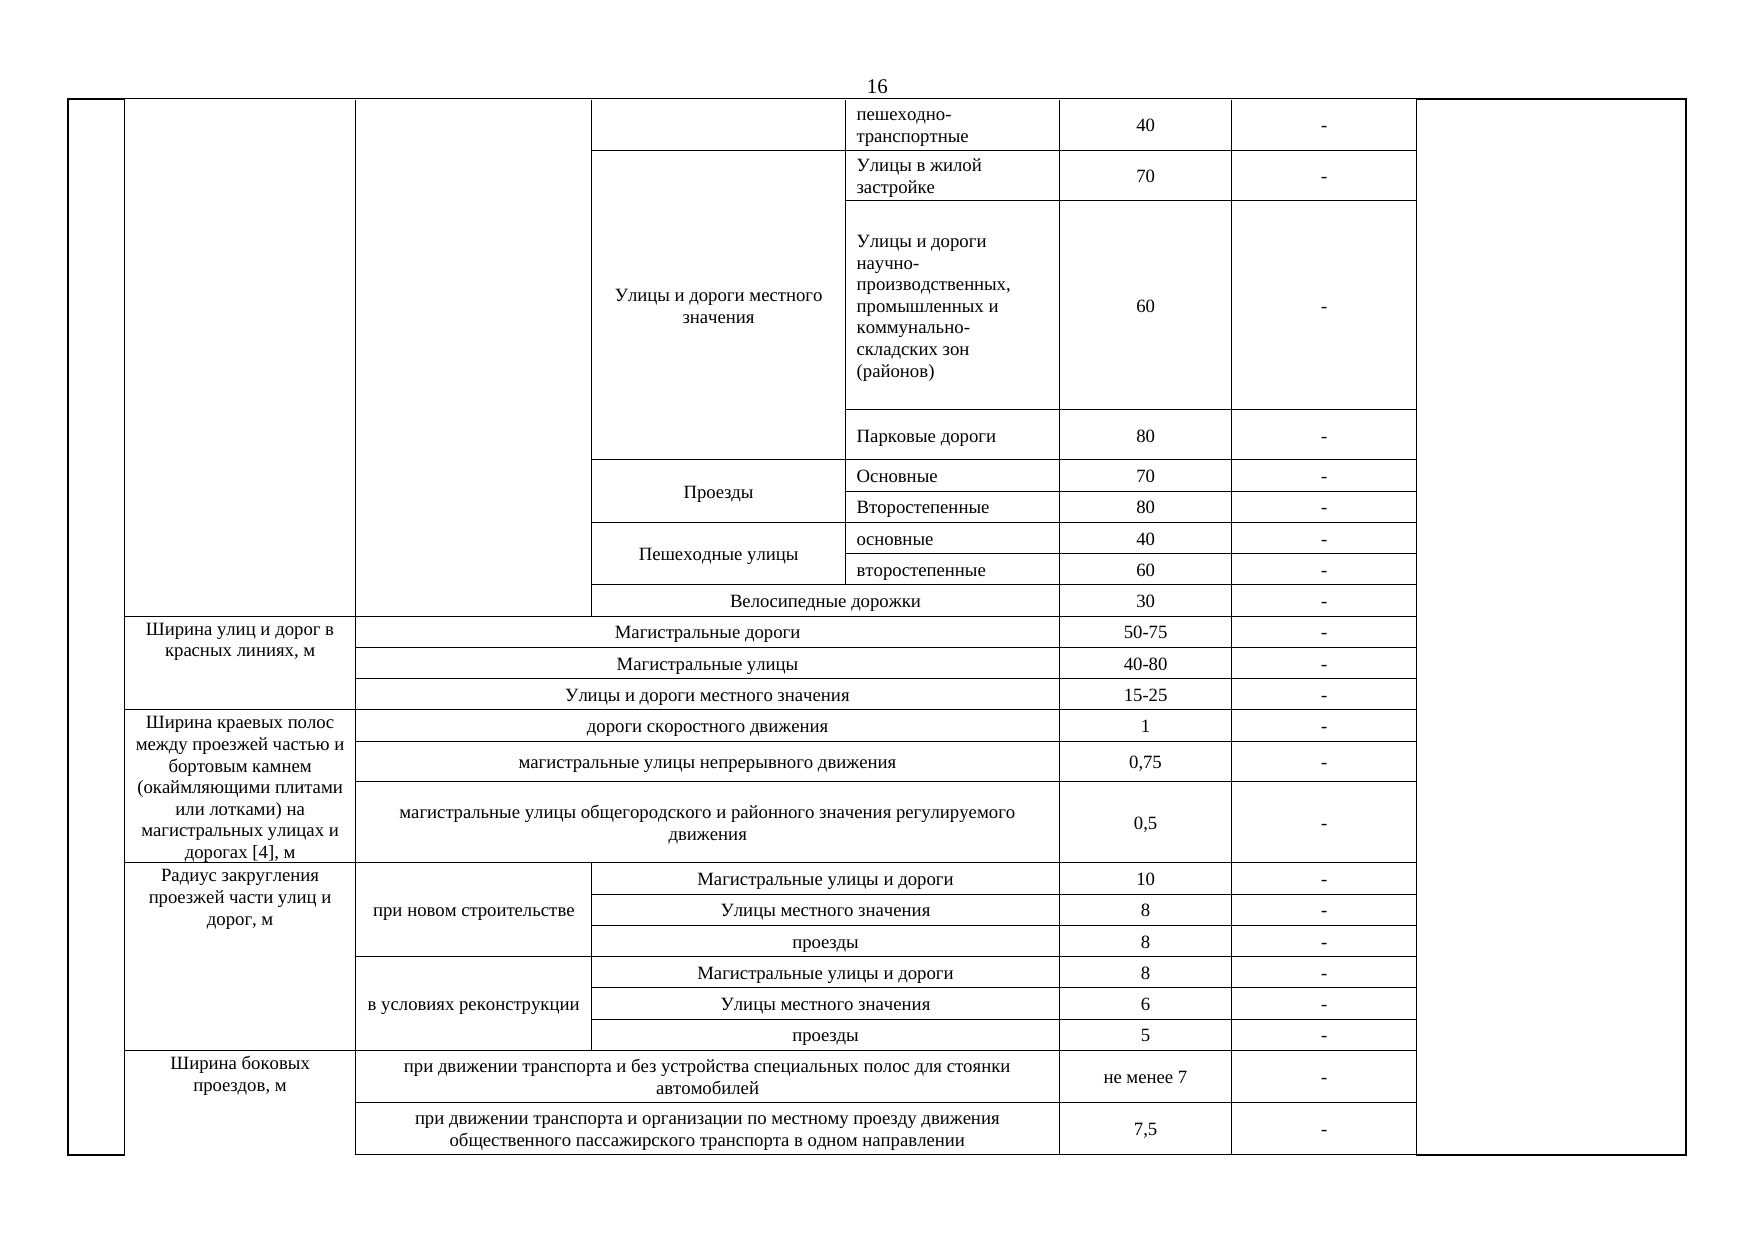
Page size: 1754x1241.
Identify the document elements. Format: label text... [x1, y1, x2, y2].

table_cell проезды [592, 1020, 1059, 1050]
table_cell 80 [1060, 410, 1231, 459]
table_cell Улицы местного значения [592, 988, 1059, 1018]
table_cell 0,5 [1060, 782, 1231, 862]
table_cell пешеходно-транспортные [845, 99, 1059, 150]
table_cell проезды [592, 926, 1059, 956]
table_cell магистральные улицы общегородского и районного значения регулируемого движения [356, 782, 1059, 862]
table_cell 50-75 [1060, 617, 1231, 647]
table_cell Парковые дороги [846, 410, 1059, 459]
table_cell 60 [1060, 201, 1231, 409]
table_cell 30 [1060, 585, 1231, 616]
table_cell - [1232, 410, 1416, 459]
table_cell Магистральные улицы [356, 648, 1059, 678]
table_cell Проезды [592, 460, 845, 522]
table_cell 7,5 [1060, 1103, 1231, 1154]
table_cell - [1232, 585, 1416, 616]
table_cell - [1232, 617, 1416, 647]
table_cell 1 [1060, 710, 1231, 741]
table_cell Второстепенные [846, 492, 1059, 522]
table_cell Магистральные дороги [356, 617, 1059, 647]
table_cell - [1232, 151, 1416, 200]
table_cell - [1232, 99, 1416, 150]
table_cell - [1232, 679, 1416, 709]
table_cell Магистральные улицы и дороги [592, 863, 1059, 893]
table_cell - [1232, 460, 1416, 491]
table_cell - [1232, 988, 1416, 1018]
table_cell Пешеходные улицы [592, 523, 845, 584]
table_cell 70 [1060, 460, 1231, 491]
table_cell 80 [1060, 492, 1231, 522]
table_cell - [1232, 926, 1416, 956]
table_cell 40-80 [1060, 648, 1231, 678]
table_cell Улицы местного значения [592, 895, 1059, 925]
table_cell - [1232, 201, 1416, 409]
table_cell Улицы и дороги местного значения [356, 679, 1059, 709]
table_cell 60 [1060, 554, 1231, 584]
table_cell Велосипедные дорожки [592, 585, 1059, 616]
table_cell 5 [1060, 1020, 1231, 1050]
table_cell Основные [846, 460, 1059, 491]
table_cell Ширина боковых проездов, м [125, 1051, 355, 1154]
table_cell - [1232, 957, 1416, 987]
table_cell 8 [1060, 895, 1231, 925]
table_cell 0,75 [1060, 742, 1231, 781]
table_cell Магистральные улицы и дороги [592, 957, 1059, 987]
table_cell в условиях реконструкции [356, 957, 591, 1050]
table_cell - [1232, 523, 1416, 553]
table_cell Ширина улиц и дорог в красных линиях, м [125, 617, 355, 709]
table_cell 8 [1060, 957, 1231, 987]
table_cell Улицы и дороги местного значения [592, 151, 845, 459]
table_cell при движении транспорта и организации по местному проезду движения общественного пассажирского транспорта в одном направлении [356, 1103, 1059, 1154]
table_cell - [1232, 1051, 1416, 1102]
table_cell - [1232, 710, 1416, 741]
table_cell 6 [1060, 988, 1231, 1018]
table_cell при новом строительстве [356, 863, 591, 956]
table_cell - [1232, 782, 1416, 862]
table_cell при движении транспорта и без устройства специальных полос для стоянки автомобилей [356, 1051, 1059, 1102]
table_cell Ширина краевых полос между проезжей частью и бортовым камнем (окаймляющими плитами или лотками) на магистральных улицах и дорогах [4], м [125, 710, 355, 862]
table_cell - [1232, 554, 1416, 584]
table_cell не менее 7 [1060, 1051, 1231, 1102]
table_cell - [1232, 492, 1416, 522]
table_cell 40 [1059, 99, 1232, 150]
table_cell 8 [1060, 926, 1231, 956]
table_cell 70 [1060, 151, 1231, 200]
table_cell 10 [1060, 863, 1231, 893]
table_cell - [1232, 863, 1416, 893]
table_cell Улицы в жилой застройке [846, 151, 1059, 200]
table_cell основные [846, 523, 1059, 553]
table_cell - [1232, 1020, 1416, 1050]
table_cell 15-25 [1060, 679, 1231, 709]
table_cell дороги скоростного движения [356, 710, 1059, 741]
table_cell Радиус закругления проезжей части улиц и дорог, м [125, 863, 355, 1050]
table_cell - [1232, 895, 1416, 925]
table_cell 40 [1060, 523, 1231, 553]
table_cell магистральные улицы непрерывного движения [356, 742, 1059, 781]
table_cell - [1232, 742, 1416, 781]
table_cell второстепенные [846, 554, 1059, 584]
table_cell Улицы и дороги научно-производственных, промышленных и коммунально-складских зон (районов) [846, 201, 1059, 409]
table_cell - [1232, 1103, 1416, 1154]
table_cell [592, 99, 845, 150]
table_cell - [1232, 648, 1416, 678]
